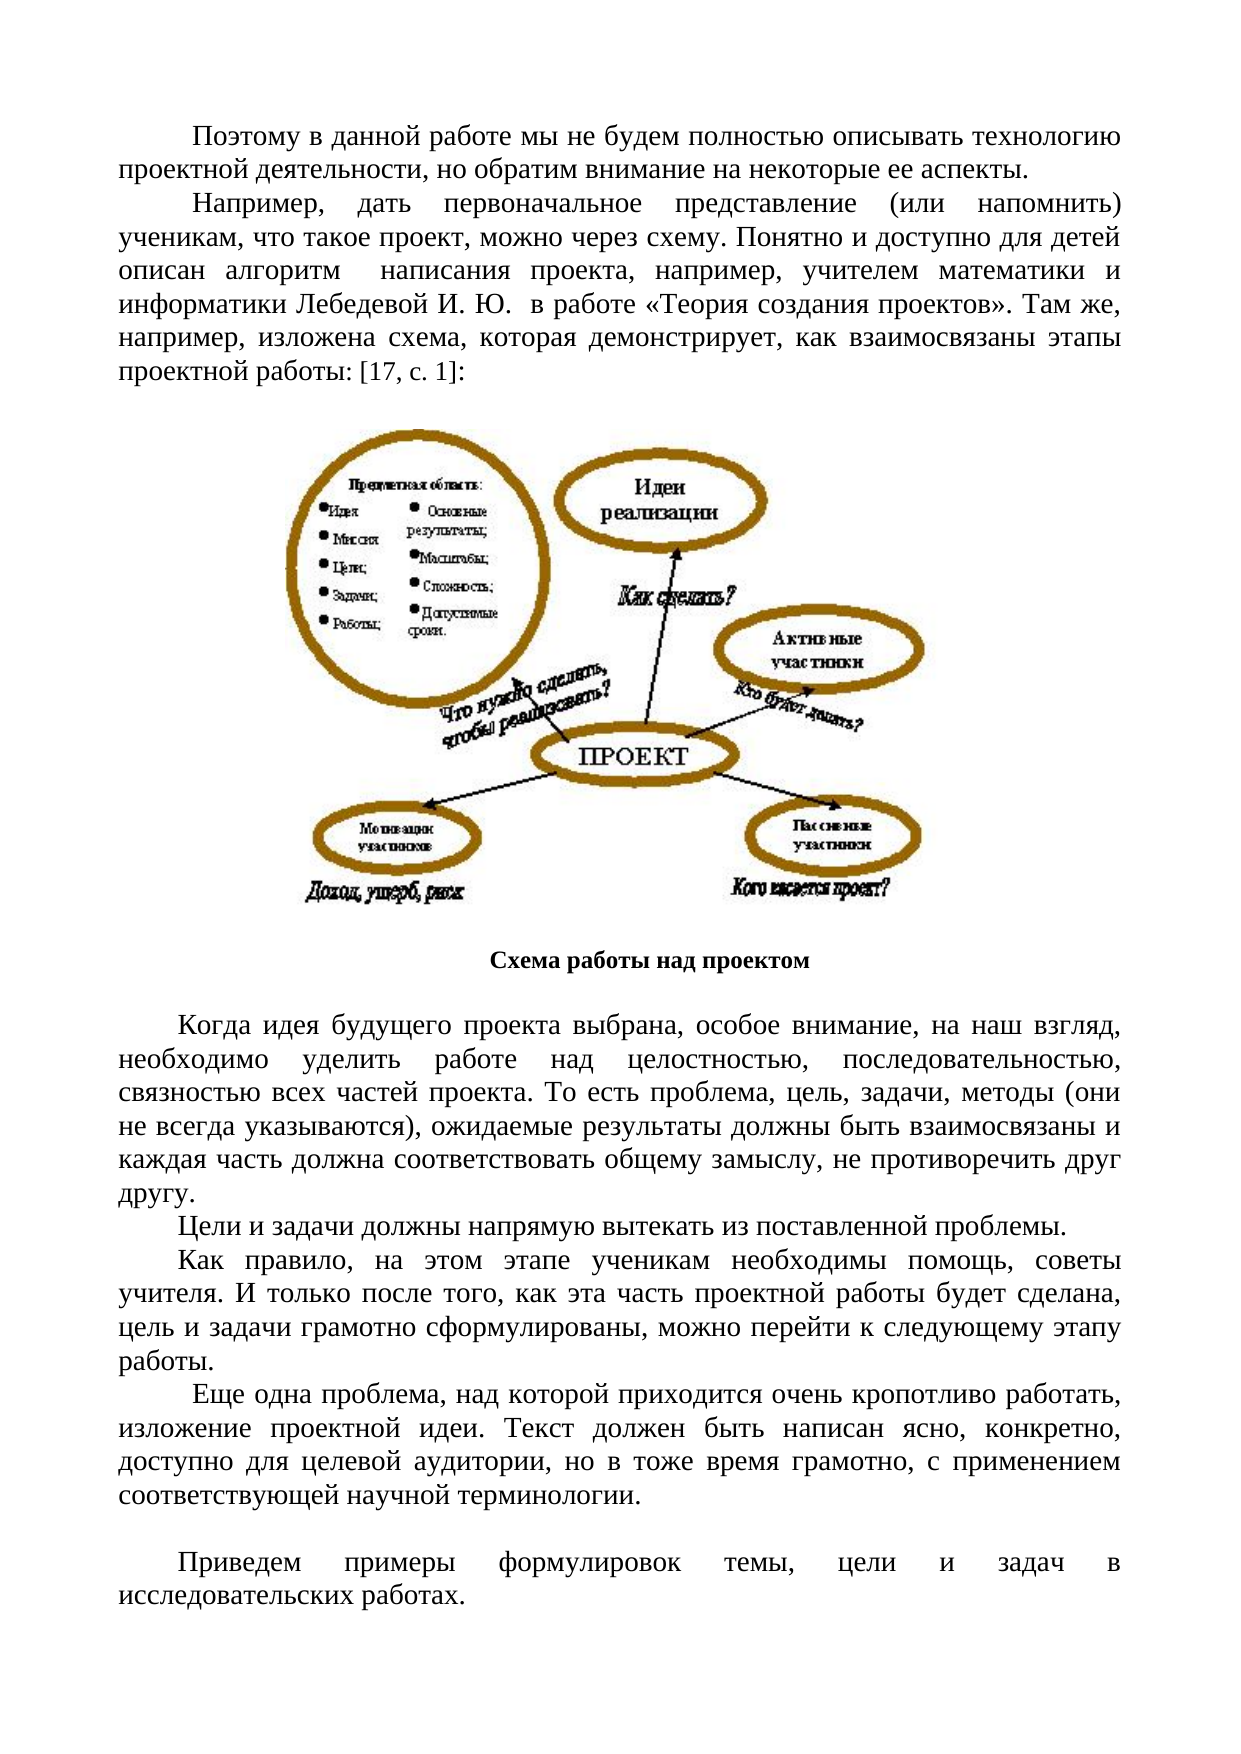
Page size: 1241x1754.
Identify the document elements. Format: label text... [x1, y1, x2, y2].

text Поэтому в данной работе мы не будем полностью описывать технологию проектной деятельности, но обратим внимание на некоторые ее аспекты. [118, 118, 1122, 185]
text Например, дать первоначальное представление (или напомнить) ученикам, что такое проект, можно через схему. Понятно и доступно для детей описан алгоритм написания проекта, например, учителем математики и информатики Лебедевой И. Ю. в работе «Теория создания проектов». Там же, например, изложена схема, которая демонстрирует, как взаимосвязаны этапы проектной работы: [17, с. 1]: [118, 185, 1122, 386]
text Когда идея будущего проекта выбрана, особое внимание, на наш взгляд, необходимо уделить работе над целостностью, последовательностью, связностью всех частей проекта. То есть проблема, цель, задачи, методы (они не всегда указываются), ожидаемые результаты должны быть взаимосвязаны и каждая часть должна соответствовать общему замыслу, не противоречить друг другу. [118, 1007, 1122, 1208]
text Еще одна проблема, над которой приходится очень кропотливо работать, изложение проектной идеи. Текст должен быть написан ясно, конкретно, доступно для целевой аудитории, но в тоже время грамотно, с применением соответствующей научной терминологии. [118, 1376, 1122, 1510]
text Схема работы над проектом [118, 945, 1122, 974]
text Приведем примеры формулировок темы, цели и задач в исследовательских работах. [118, 1544, 1122, 1611]
text Цели и задачи должны напрямую вытекать из поставленной проблемы. [118, 1208, 1122, 1242]
picture [285, 429, 956, 931]
text Как правило, на этом этапе ученикам необходимы помощь, советы учителя. И только после того, как эта часть проектной работы будет сделана, цель и задачи грамотно сформулированы, можно перейти к следующему этапу работы. [118, 1242, 1122, 1376]
